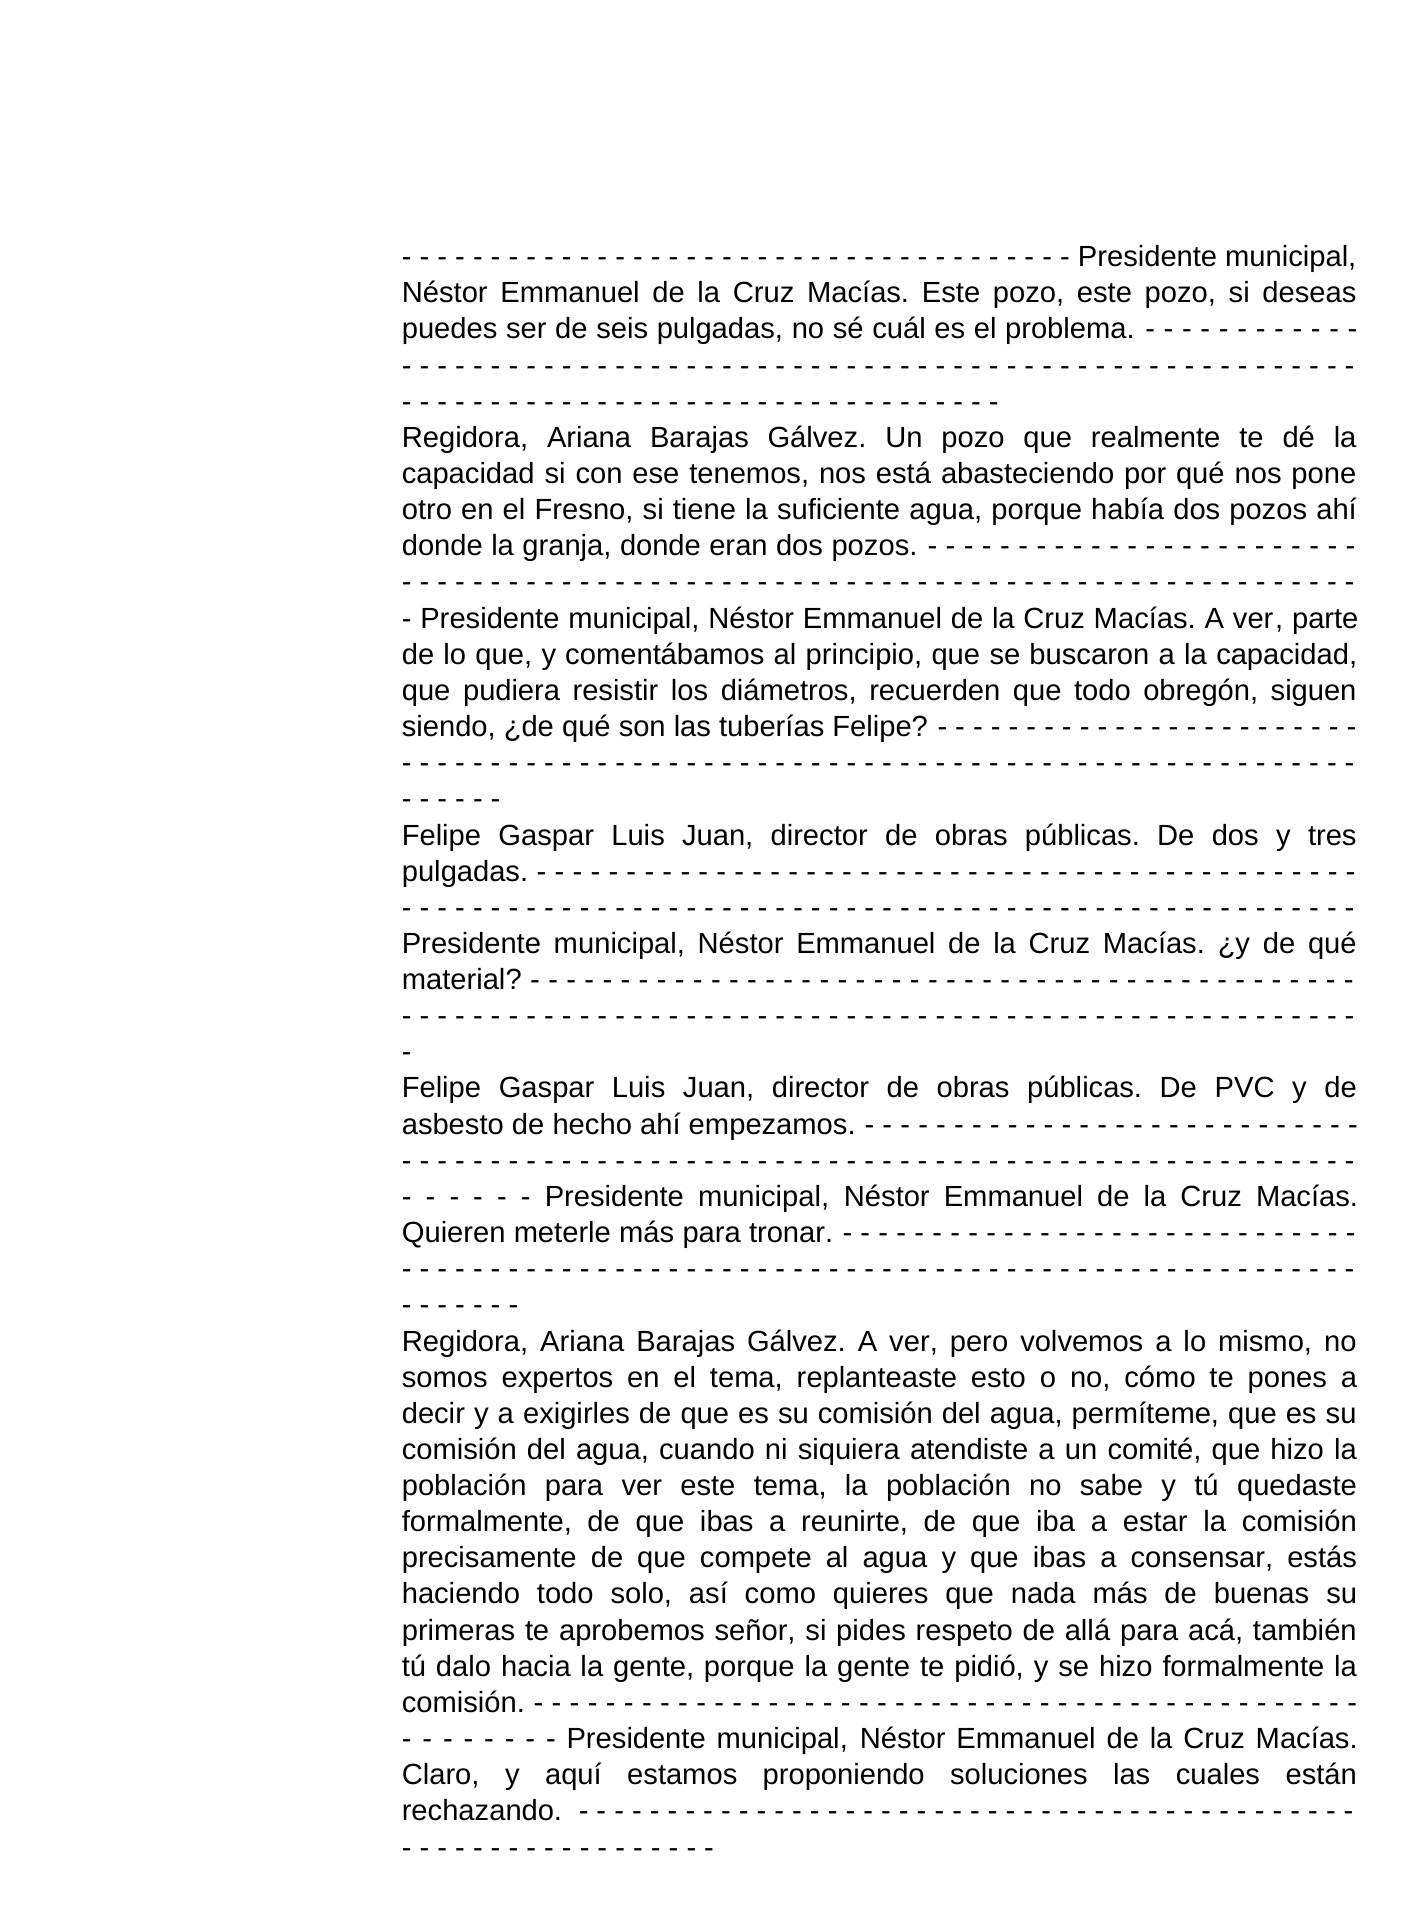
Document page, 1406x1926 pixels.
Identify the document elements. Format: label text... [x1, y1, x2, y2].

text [402, 239, 1358, 417]
text Felipe Gaspar Luis Juan, director de obras públicas. De dos y tres pulgadas. - - - - - - - - - - - - - - - - - - - - - - - - - - - - - - - - - - - - - - - - - - - - - - - - - - - - - - - - - - - - - - - - - - - - - - - - - - - - - - - - - - - - - - - - - - - - - - - - - - - - [402, 817, 1358, 923]
text Felipe Gaspar Luis Juan, director de obras públicas. De PVC y de asbesto de hecho ahí empezamos. - - - - - - - - - - - - - - - - - - - - - - - - - - - - - - - - - - - - - - - - - - - - - - - - - - - - - - - - - - - - - - - - - - - - - - - - - - - - - - - - - - - - - - - - Presidente municipal, Néstor Emmanuel de la Cruz Macías. Quieren meterle más para tronar. - - - - - - - - - - - - - - - - - - - - - - - - - - - - - - - - - - - - - - - - - - - - - - - - - - - - - - - - - - - - - - - - - - - - - - - - - - - - - - - - - - - - - - - - - - [402, 1071, 1358, 1321]
text Regidora, Ariana Barajas Gálvez. A ver, pero volvemos a lo mismo, no somos expertos en el tema, replanteaste esto o no, cómo te pones a decir y a exigirles de que es su comisión del agua, permíteme, que es su comisión del agua, cuando ni siquiera atendiste a un comité, que hizo la población para ver este tema, la población no sabe y tú quedaste formalmente, de que ibas a reunirte, de que iba a estar la comisión precisamente de que compete al agua y que ibas a consensar, estás haciendo todo solo, así como quieres que nada más de buenas su primeras te aprobemos señor, si pides respeto de allá para acá, también tú dalo hacia la gente, porque la gente te pidió, y se hizo formalmente la comisión. - - - - - - - - - - - - - - - - - - - - - - - - - - - - - - - - - - - - - - - - - - - - - - - - - - - - - - Presidente municipal, Néstor Emmanuel de la Cruz Macías. Claro, y aquí estamos proponiendo soluciones las cuales están rechazando. - - - - - - - - - - - - - - - - - - - - - - - - - - - - - - - - - - - - - - - - - - - - - - - - - - - - - - - - - - - - - - [402, 1323, 1358, 1863]
text Regidora, Ariana Barajas Gálvez. Un pozo que realmente te dé la capacidad si con ese tenemos, nos está abasteciendo por qué nos pone otro en el Fresno, si tiene la suficiente agua, porque había dos pozos ahí donde la granja, donde eran dos pozos. - - - - - - - - - - - - - - - - - - - - - - - - - - - - - - - - - - - - - - - - - - - - - - - - - - - - - - - - - - - - - - - - - - - - - - - - - - - - - - - Presidente municipal, Néstor Emmanuel de la Cruz Macías. A ver, parte de lo que, y comentábamos al principio, que se buscaron a la capacidad, que pudiera resistir los diámetros, recuerden que todo obregón, siguen siendo, ¿de qué son las tuberías Felipe? - - - - - - - - - - - - - - - - - - - - - - - - - - - - - - - - - - - - - - - - - - - - - - - - - - - - - - - - - - - - - - - - - - - - - - - - - - - - - - - - - - - - [402, 420, 1358, 815]
text Presidente municipal, Néstor Emmanuel de la Cruz Macías. ¿y de qué material? - - - - - - - - - - - - - - - - - - - - - - - - - - - - - - - - - - - - - - - - - - - - - - - - - - - - - - - - - - - - - - - - - - - - - - - - - - - - - - - - - - - - - - - - - - - - - - - - - - - - - [402, 926, 1358, 1068]
